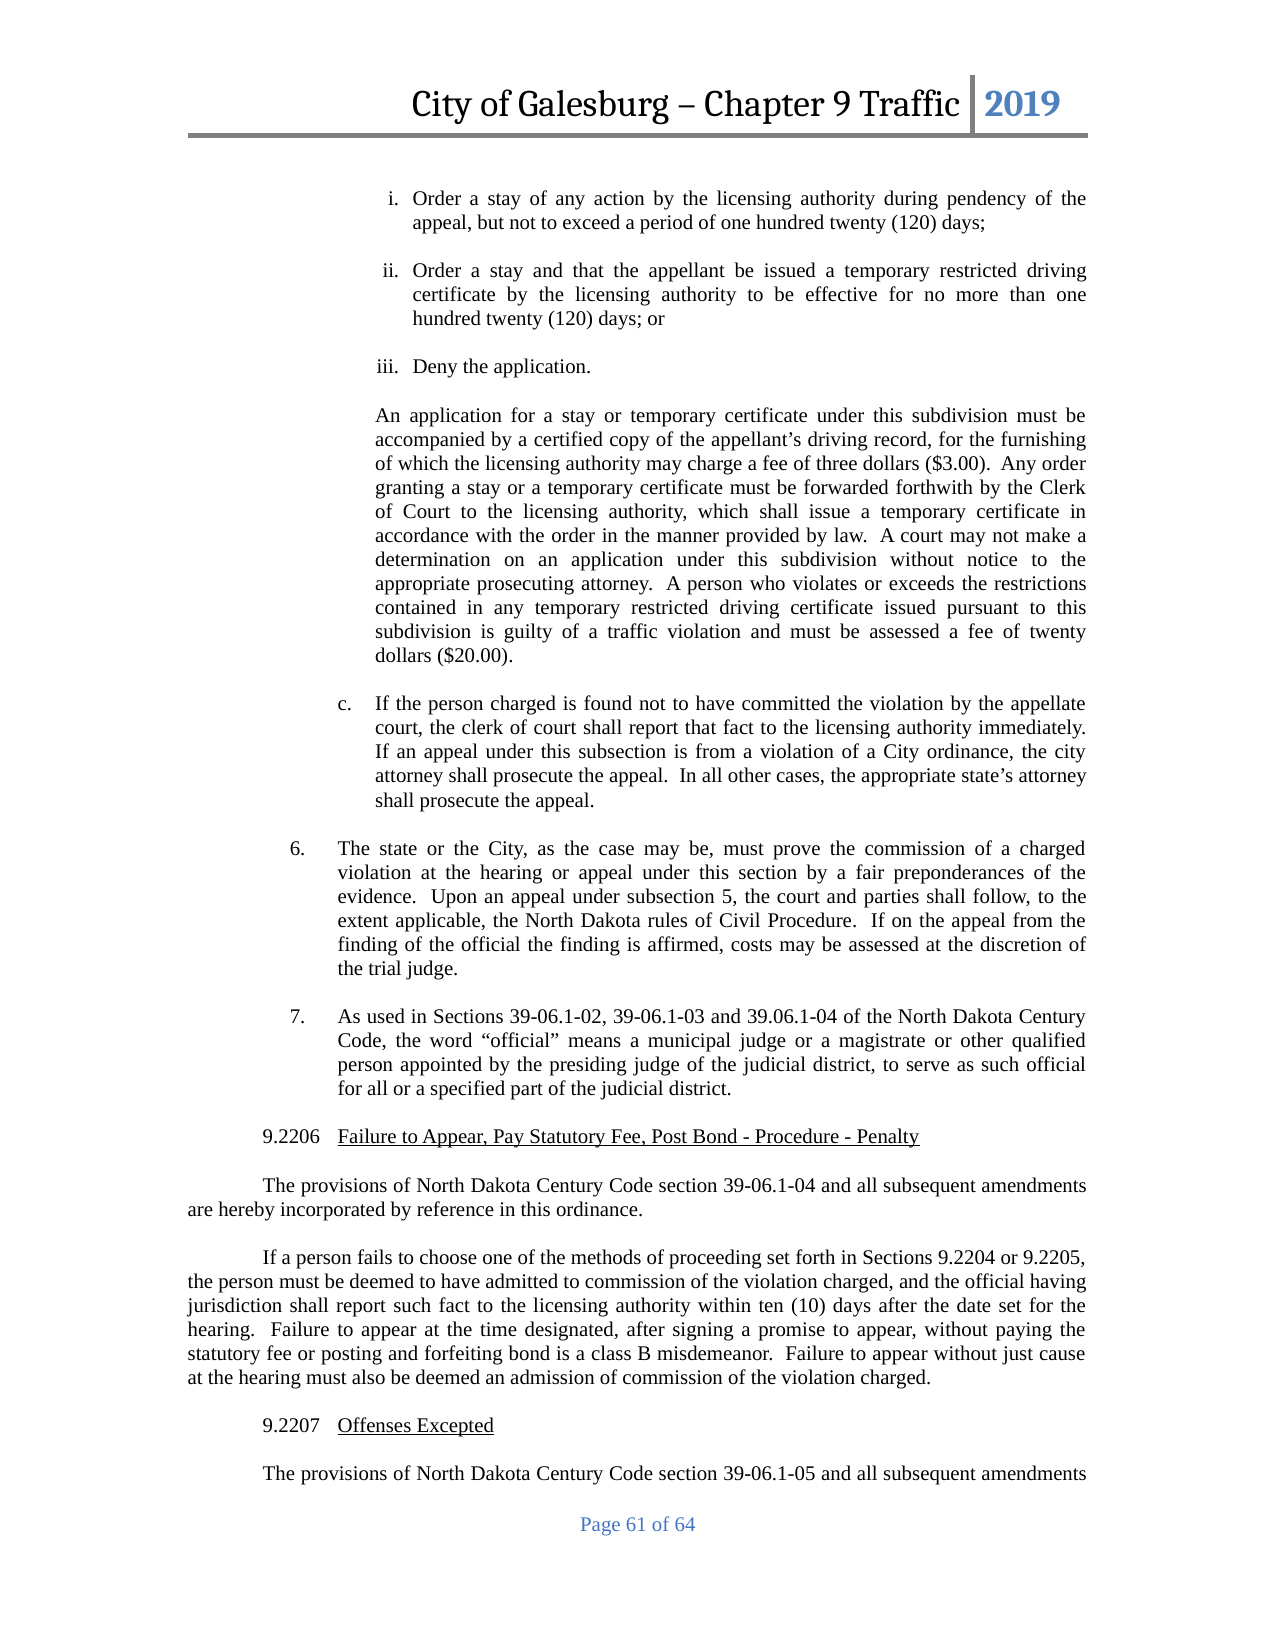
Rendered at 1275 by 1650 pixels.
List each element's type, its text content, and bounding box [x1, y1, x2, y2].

text If a person fails to choose one of the methods of proceeding set forth in Sections 9.2204 or 9.2205, the person must be deemed to have admitted to commission of the violation charged, and the official having jurisdiction shall report such fact to the licensing authority within ten (10) days after the date set for the hearing. Failure to appear at the time designated, after signing a promise to appear, without paying the statutory fee or posting and forfeiting bond is a class B misdemeanor. Failure to appear without just cause at the hearing must also be deemed an admission of commission of the violation charged. [187, 1245, 1087, 1389]
text c. If the person charged is found not to have committed the violation by the appellate court, the clerk of court shall report that fact to the licensing authority immediately. If an appeal under this subsection is from a violation of a City ordinance, the city attorney shall prosecute the appeal. In all other cases, the appropriate state’s attorney shall prosecute the appeal. [187, 691, 1087, 812]
text The provisions of North Dakota Century Code section 39-06.1-04 and all subsequent amendments are hereby incorporated by reference in this ordinance. [187, 1172, 1087, 1221]
text i. Order a stay of any action by the licensing authority during pendency of the appeal, but not to exceed a period of one hundred twenty (120) days; [187, 186, 1087, 234]
text 9.2206 Failure to Appear, Pay Statutory Fee, Post Bond - Procedure - Penalty [187, 1124, 1087, 1148]
text iii. Deny the application. [187, 354, 1087, 378]
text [187, 1461, 1087, 1485]
text 6. The state or the City, as the case may be, must prove the commission of a charged violation at the hearing or appeal under this section by a fair preponderances of the evidence. Upon an appeal under subsection 5, the court and parties shall follow, to the extent applicable, the rules of Civil Procedure. If on the appeal from the finding of the official the finding is affirmed, costs may be assessed at the discretion of the trial judge. [187, 836, 1087, 980]
text An application for a stay or temporary certificate under this subdivision must be accompanied by a certified copy of the appellant’s driving record, for the furnishing of which the licensing authority may charge a fee of three dollars ($3.00). Any order granting a stay or a temporary certificate must be forwarded forthwith by the Clerk of Court to the licensing authority, which shall issue a temporary certificate in accordance with the order in the manner provided by law. A court may not make a determination on an application under this subdivision without notice to the appropriate prosecuting attorney. A person who violates or exceeds the restrictions contained in any temporary restricted driving certificate issued pursuant to this subdivision is guilty of a traffic violation and must be assessed a fee of twenty dollars ($20.00). [187, 402, 1087, 667]
text 9.2207 Offenses Excepted [187, 1413, 1087, 1437]
text 7. As used in Sections 39-06.1-02, 39-06.1-03 and 39.06.1-04 of the North Dakota Century Code, the word “official” means a municipal judge or a magistrate or other qualified person appointed by the presiding judge of the judicial district, to serve as such official for all or a specified part of the judicial district. [187, 1004, 1087, 1100]
text ii. Order a stay and that the appellant be issued a temporary restricted driving certificate by the licensing authority to be effective for no more than one hundred twenty (120) days; or [187, 258, 1087, 330]
